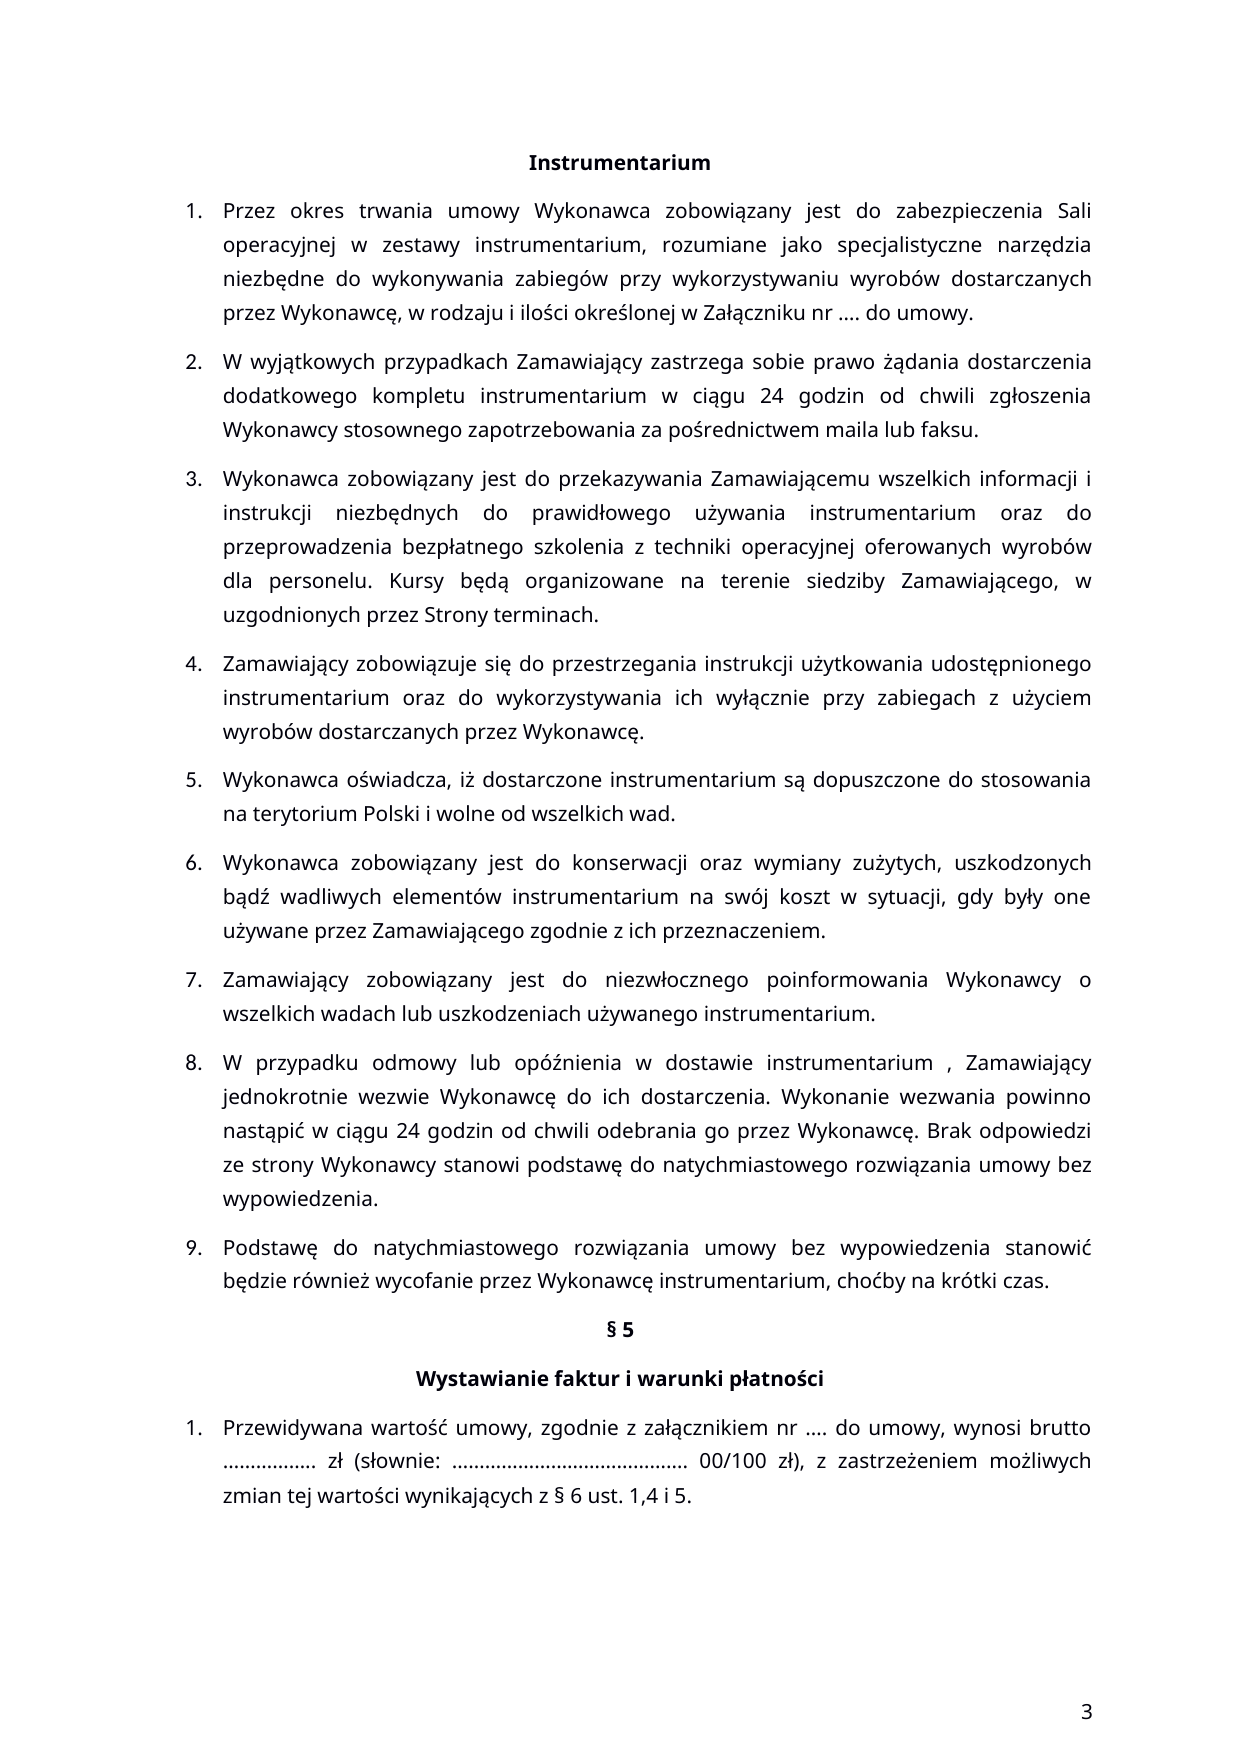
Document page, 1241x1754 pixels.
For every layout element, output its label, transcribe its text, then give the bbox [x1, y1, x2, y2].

list Podstawę do natychmiastowego rozwiązania umowy bez wypowiedzenia stanowić będzie również wycofanie przez Wykonawcę instrumentarium, choćby na krótki czas. [185, 1233, 1093, 1295]
text § 5 [148, 1315, 1093, 1344]
list Wykonawca zobowiązany jest do konserwacji oraz wymiany zużytych, uszkodzonych bądź wadliwych elementów instrumentarium na swój koszt w sytuacji, gdy były one używane przez Zamawiającego zgodnie z ich przeznaczeniem. [185, 848, 1093, 945]
text Wystawianie faktur i warunki płatności [148, 1364, 1093, 1392]
list W przypadku odmowy lub opóźnienia w dostawie instrumentarium , Zamawiający jednokrotnie wezwie Wykonawcę do ich dostarczenia. Wykonanie wezwania powinno nastąpić w ciągu 24 godzin od chwili odebrania go przez Wykonawcę. Brak odpowiedzi ze strony Wykonawcy stanowi podstawę do natychmiastowego rozwiązania umowy bez wypowiedzenia. [185, 1048, 1093, 1212]
text Instrumentarium [148, 148, 1093, 176]
list Przez okres trwania umowy Wykonawca zobowiązany jest do zabezpieczenia Sali operacyjnej w zestawy instrumentarium, rozumiane jako specjalistyczne narzędzia niezbędne do wykonywania zabiegów przy wykorzystywaniu wyrobów dostarczanych przez Wykonawcę, w rodzaju i ilości określonej w Załączniku nr …. do umowy. [185, 196, 1093, 327]
list Wykonawca zobowiązany jest do przekazywania Zamawiającemu wszelkich informacji i instrukcji niezbędnych do prawidłowego używania instrumentarium oraz do przeprowadzenia bezpłatnego szkolenia z techniki operacyjnej oferowanych wyrobów dla personelu. Kursy będą organizowane na terenie siedziby Zamawiającego, w uzgodnionych przez Strony terminach. [185, 464, 1093, 628]
list Zamawiający zobowiązany jest do niezwłocznego poinformowania Wykonawcy o wszelkich wadach lub uszkodzeniach używanego instrumentarium. [185, 965, 1093, 1027]
list Przewidywana wartość umowy, zgodnie z załącznikiem nr …. do umowy, wynosi brutto …………….. zł (słownie: ……………………………………. 00/100 zł), z zastrzeżeniem możliwych zmian tej wartości wynikających z § 6 ust. 1,4 i 5. [185, 1413, 1093, 1509]
list W wyjątkowych przypadkach Zamawiający zastrzega sobie prawo żądania dostarczenia dodatkowego kompletu instrumentarium w ciągu 24 godzin od chwili zgłoszenia Wykonawcy stosownego zapotrzebowania za pośrednictwem maila lub faksu. [185, 347, 1093, 444]
list Zamawiający zobowiązuje się do przestrzegania instrukcji użytkowania udostępnionego instrumentarium oraz do wykorzystywania ich wyłącznie przy zabiegach z użyciem wyrobów dostarczanych przez Wykonawcę. [185, 649, 1093, 745]
list Wykonawca oświadcza, iż dostarczone instrumentarium są dopuszczone do stosowania na terytorium Polski i wolne od wszelkich wad. [185, 766, 1093, 828]
